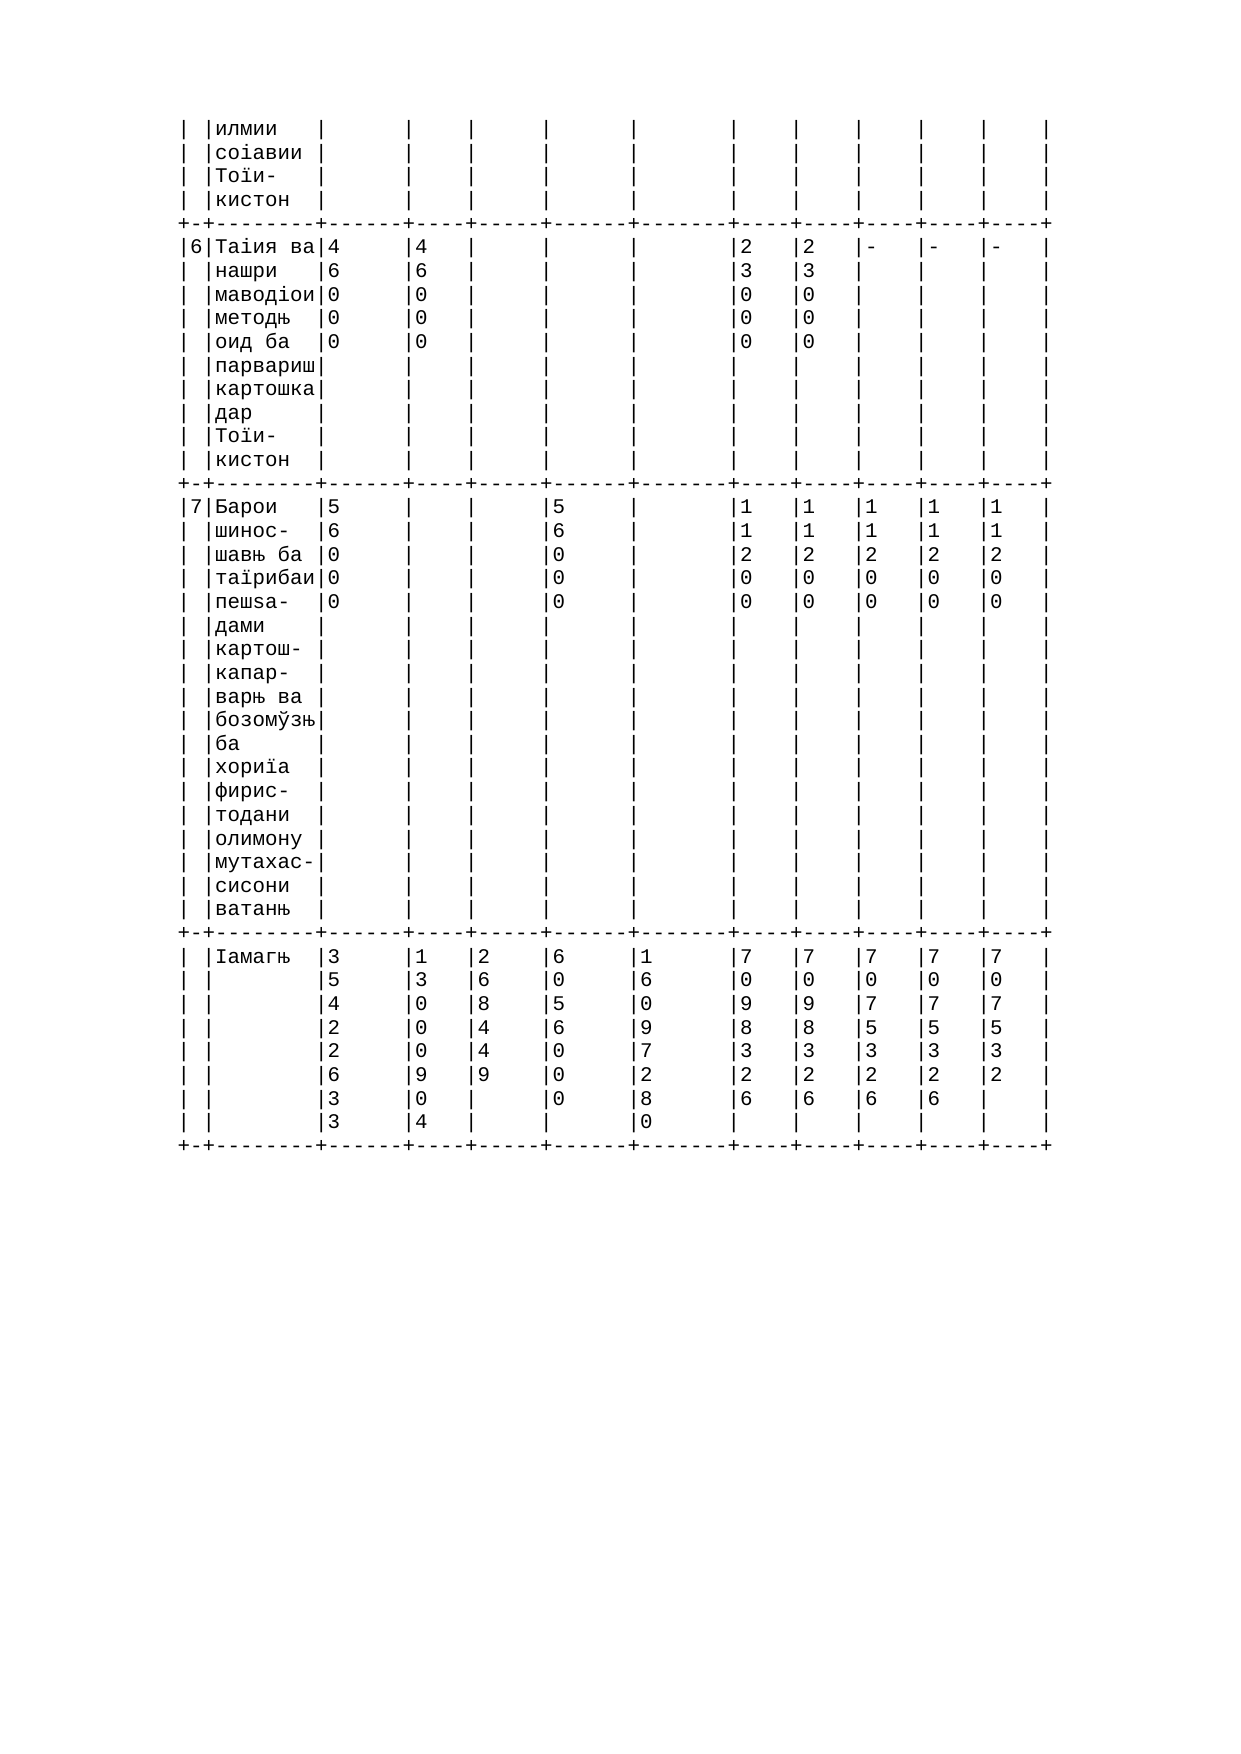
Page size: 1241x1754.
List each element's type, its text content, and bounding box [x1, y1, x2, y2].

text | |Тоїи- | | | | | | | | | | | [177, 165, 1152, 189]
text | | |6 |9 |9 |0 |2 |2 |2 |2 |2 |2 | [177, 1064, 1152, 1088]
text | |сисони | | | | | | | | | | | [177, 875, 1152, 898]
text | |парвариш| | | | | | | | | | | [177, 354, 1152, 378]
text | |олимону | | | | | | | | | | | [177, 827, 1152, 851]
text | | |3 |0 | |0 |8 |6 |6 |6 |6 | | [177, 1088, 1152, 1111]
text | |нашри |6 |6 | | | |3 |3 | | | | [177, 260, 1152, 284]
text | |методњ |0 |0 | | | |0 |0 | | | | [177, 307, 1152, 331]
text | |дар | | | | | | | | | | | [177, 402, 1152, 426]
text | |мутахас-| | | | | | | | | | | [177, 851, 1152, 875]
text +-+--------+------+----+-----+------+-------+----+----+----+----+----+ [177, 922, 1152, 946]
text |6|Таіия ва|4 |4 | | | |2 |2 |- |- |- | [177, 236, 1152, 260]
text | | |2 |0 |4 |6 |9 |8 |8 |5 |5 |5 | [177, 1017, 1152, 1040]
text | |илмии | | | | | | | | | | | [177, 118, 1152, 142]
text | |пешѕа- |0 | | |0 | |0 |0 |0 |0 |0 | [177, 591, 1152, 615]
text | |шавњ ба |0 | | |0 | |2 |2 |2 |2 |2 | [177, 544, 1152, 567]
text | |хориїа | | | | | | | | | | | [177, 757, 1152, 780]
text | |оид ба |0 |0 | | | |0 |0 | | | | [177, 331, 1152, 354]
text +-+--------+------+----+-----+------+-------+----+----+----+----+----+ [177, 213, 1152, 236]
text | |бозомўзњ| | | | | | | | | | | [177, 709, 1152, 733]
text | |ба | | | | | | | | | | | [177, 733, 1152, 757]
text | | |2 |0 |4 |0 |7 |3 |3 |3 |3 |3 | [177, 1040, 1152, 1064]
text | | |4 |0 |8 |5 |0 |9 |9 |7 |7 |7 | [177, 993, 1152, 1017]
text +-+--------+------+----+-----+------+-------+----+----+----+----+----+ [177, 473, 1152, 496]
text | |картошка| | | | | | | | | | | [177, 378, 1152, 402]
text | |картош- | | | | | | | | | | | [177, 638, 1152, 662]
text | |соіавии | | | | | | | | | | | [177, 142, 1152, 165]
text | |фирис- | | | | | | | | | | | [177, 780, 1152, 804]
text | |варњ ва | | | | | | | | | | | [177, 686, 1152, 709]
text +-+--------+------+----+-----+------+-------+----+----+----+----+----+ [177, 1135, 1152, 1158]
text | |тодани | | | | | | | | | | | [177, 804, 1152, 827]
text | |кистон | | | | | | | | | | | [177, 189, 1152, 213]
text | | |3 |4 | | |0 | | | | | | [177, 1111, 1152, 1135]
text |7|Барои |5 | | |5 | |1 |1 |1 |1 |1 | [177, 496, 1152, 520]
text | |таїрибаи|0 | | |0 | |0 |0 |0 |0 |0 | [177, 567, 1152, 591]
text | |шинос- |6 | | |6 | |1 |1 |1 |1 |1 | [177, 520, 1152, 544]
text | | |5 |3 |6 |0 |6 |0 |0 |0 |0 |0 | [177, 969, 1152, 993]
text | |дами | | | | | | | | | | | [177, 615, 1152, 638]
text | |маводіои|0 |0 | | | |0 |0 | | | | [177, 284, 1152, 307]
text | |Тоїи- | | | | | | | | | | | [177, 426, 1152, 449]
text | |ватанњ | | | | | | | | | | | [177, 898, 1152, 922]
text | |кистон | | | | | | | | | | | [177, 449, 1152, 473]
text | |Іамагњ |3 |1 |2 |6 |1 |7 |7 |7 |7 |7 | [177, 946, 1152, 969]
text | |капар- | | | | | | | | | | | [177, 662, 1152, 686]
